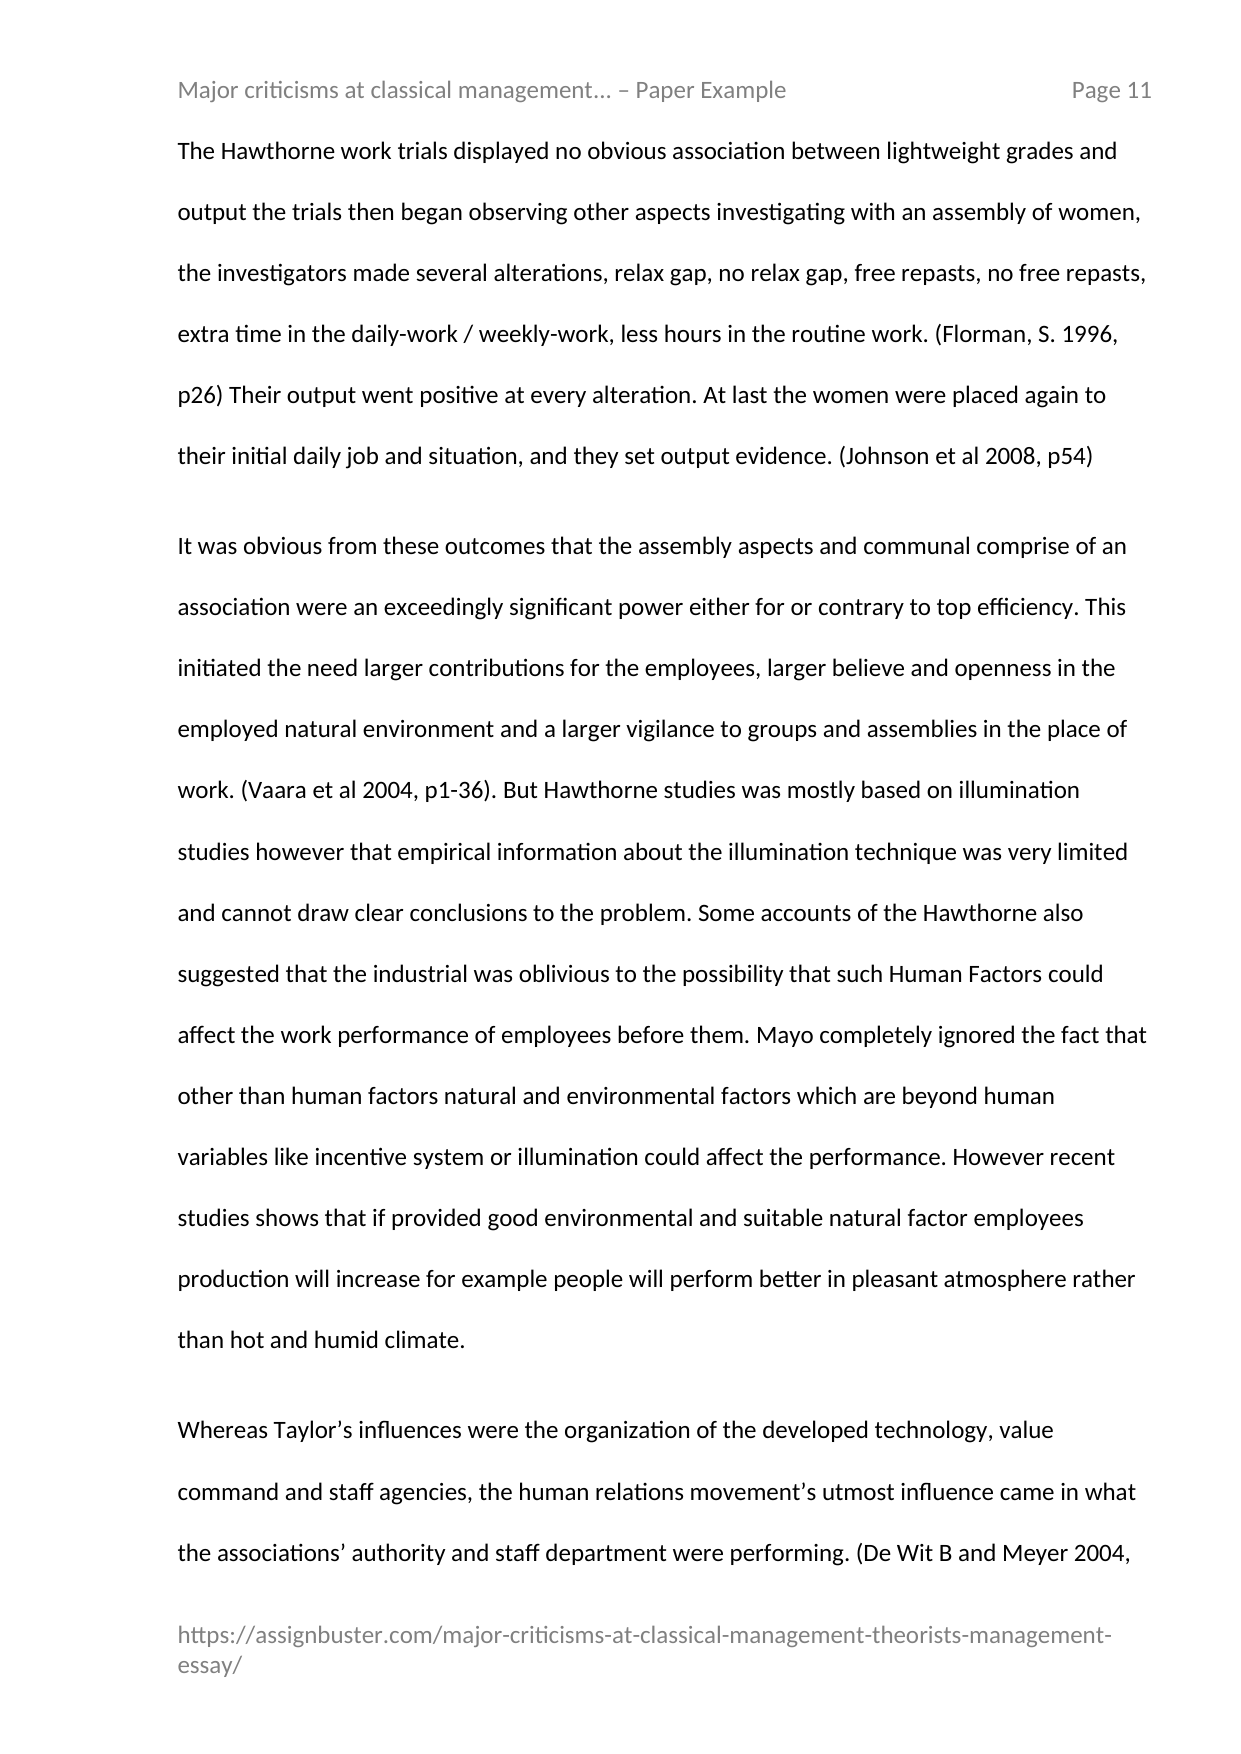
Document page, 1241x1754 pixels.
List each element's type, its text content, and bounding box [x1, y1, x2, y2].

text The Hawthorne work trials displayed no obvious association between lightweight grades and output the trials then began observing other aspects investigating with an assembly of women, the investigators made several alterations, relax gap, no relax gap, free repasts, no free repasts, extra time in the daily-work / weekly-work, less hours in the routine work. (Florman, S. 1996, p26) Their output went positive at every alteration. At last the women were placed again to their initial daily job and situation, and they set output evidence. (Johnson et al 2008, p54) [177, 135, 1152, 471]
text It was obvious from these outcomes that the assembly aspects and communal comprise of an association were an exceedingly significant power either for or contrary to top efficiency. This initiated the need larger contributions for the employees, larger believe and openness in the employed natural environment and a larger vigilance to groups and assemblies in the place of work. (Vaara et al 2004, p1-36). But Hawthorne studies was mostly based on illumination studies however that empirical information about the illumination technique was very limited and cannot draw clear conclusions to the problem. Some accounts of the Hawthorne also suggested that the industrial was oblivious to the possibility that such Human Factors could affect the work performance of employees before them. Mayo completely ignored the fact that other than human factors natural and environmental factors which are beyond human variables like incentive system or illumination could affect the performance. However recent studies shows that if provided good environmental and suitable natural factor employees production will increase for example people will perform better in pleasant atmosphere rather than hot and humid climate. [177, 531, 1152, 1354]
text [177, 1414, 1152, 1567]
